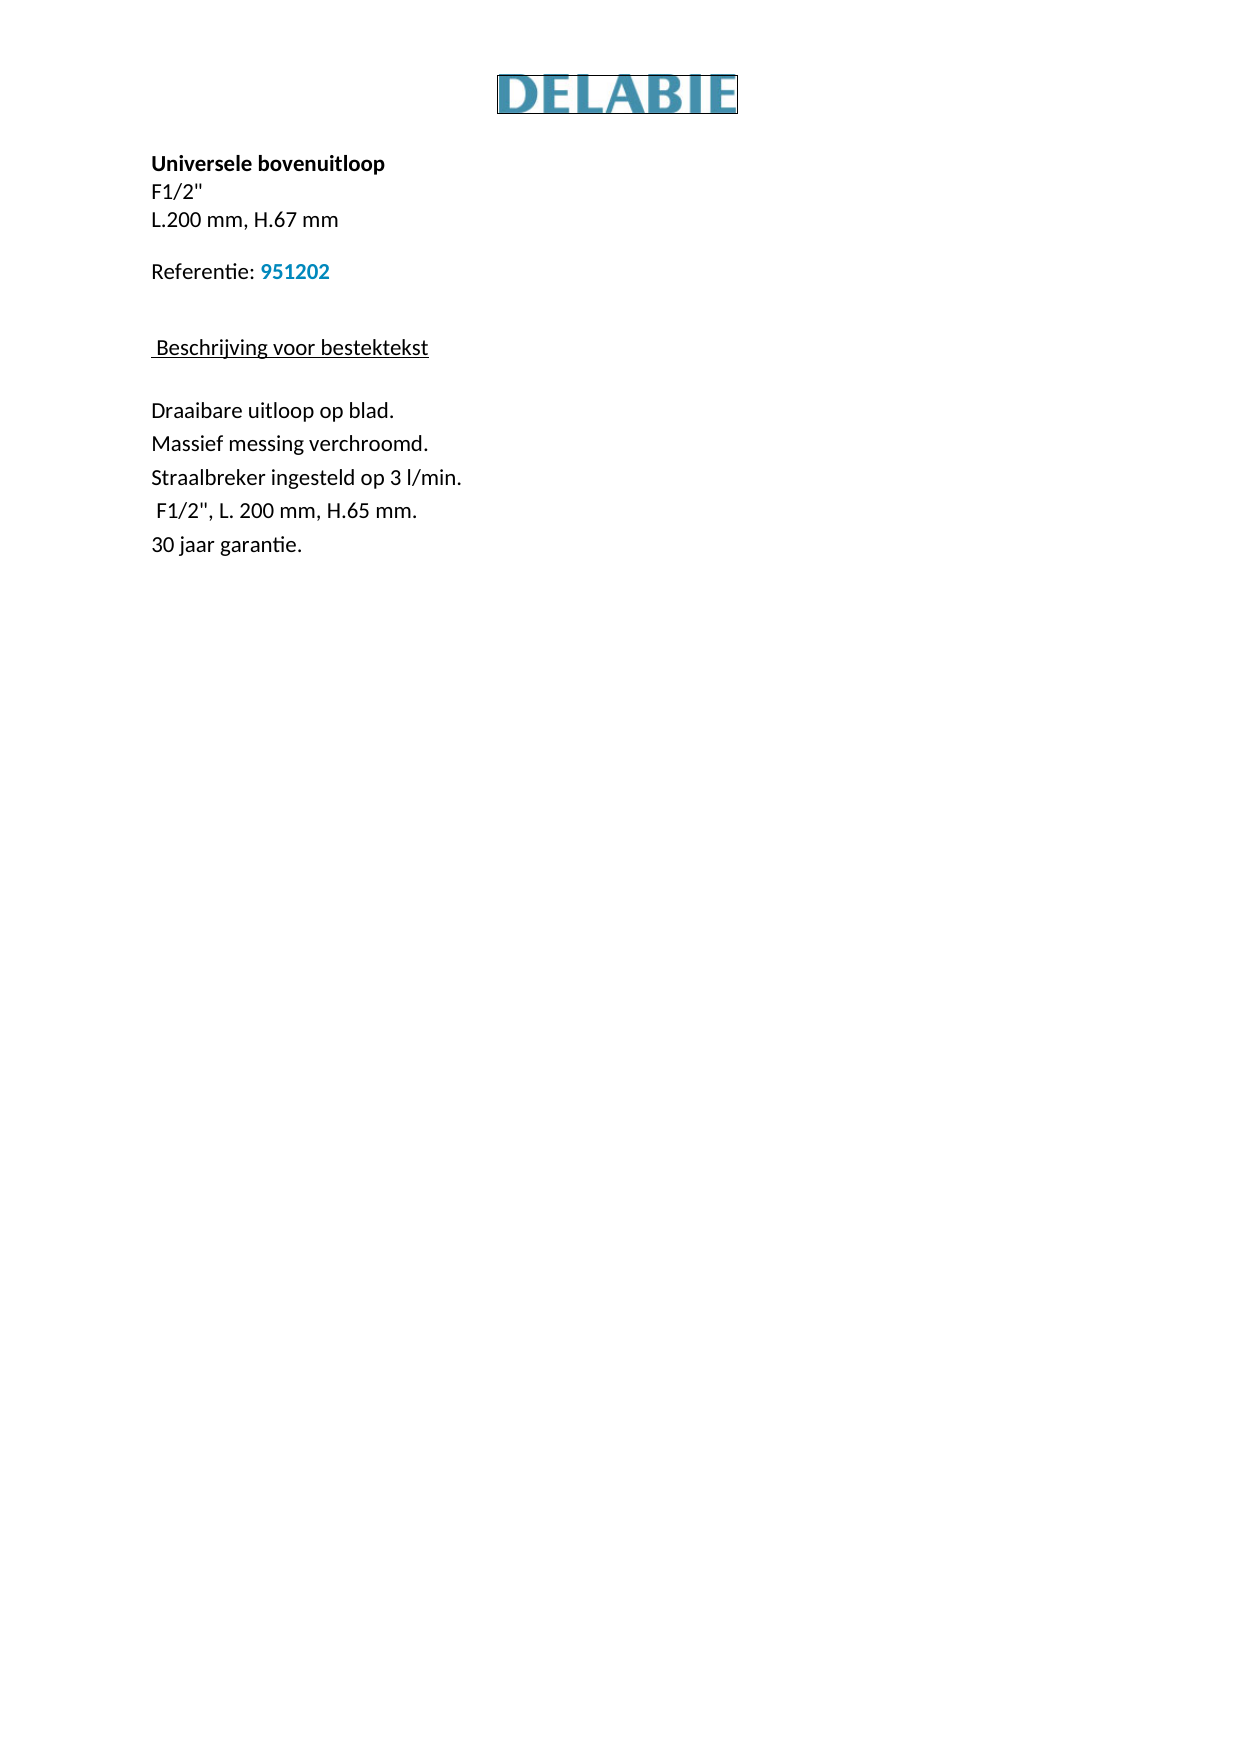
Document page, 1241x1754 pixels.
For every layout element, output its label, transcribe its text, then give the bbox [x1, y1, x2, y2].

text F1/2" [151, 177, 1084, 205]
picture [498, 76, 737, 113]
text 30 jaar garantie. [151, 530, 1084, 558]
text F1/2", L. 200 mm, H.65 mm. [151, 497, 1084, 525]
text Referentie: 951202 [151, 257, 1084, 285]
text Beschrijving voor bestektekst [151, 333, 1084, 361]
text Draaibare uitloop op blad. [151, 396, 1084, 424]
text Massief messing verchroomd. [151, 429, 1084, 458]
text Straalbreker ingesteld op 3 l/min. [151, 463, 1084, 491]
text Universele bovenuitloop [151, 149, 1084, 177]
text L.200 mm, H.67 mm [151, 205, 1084, 233]
